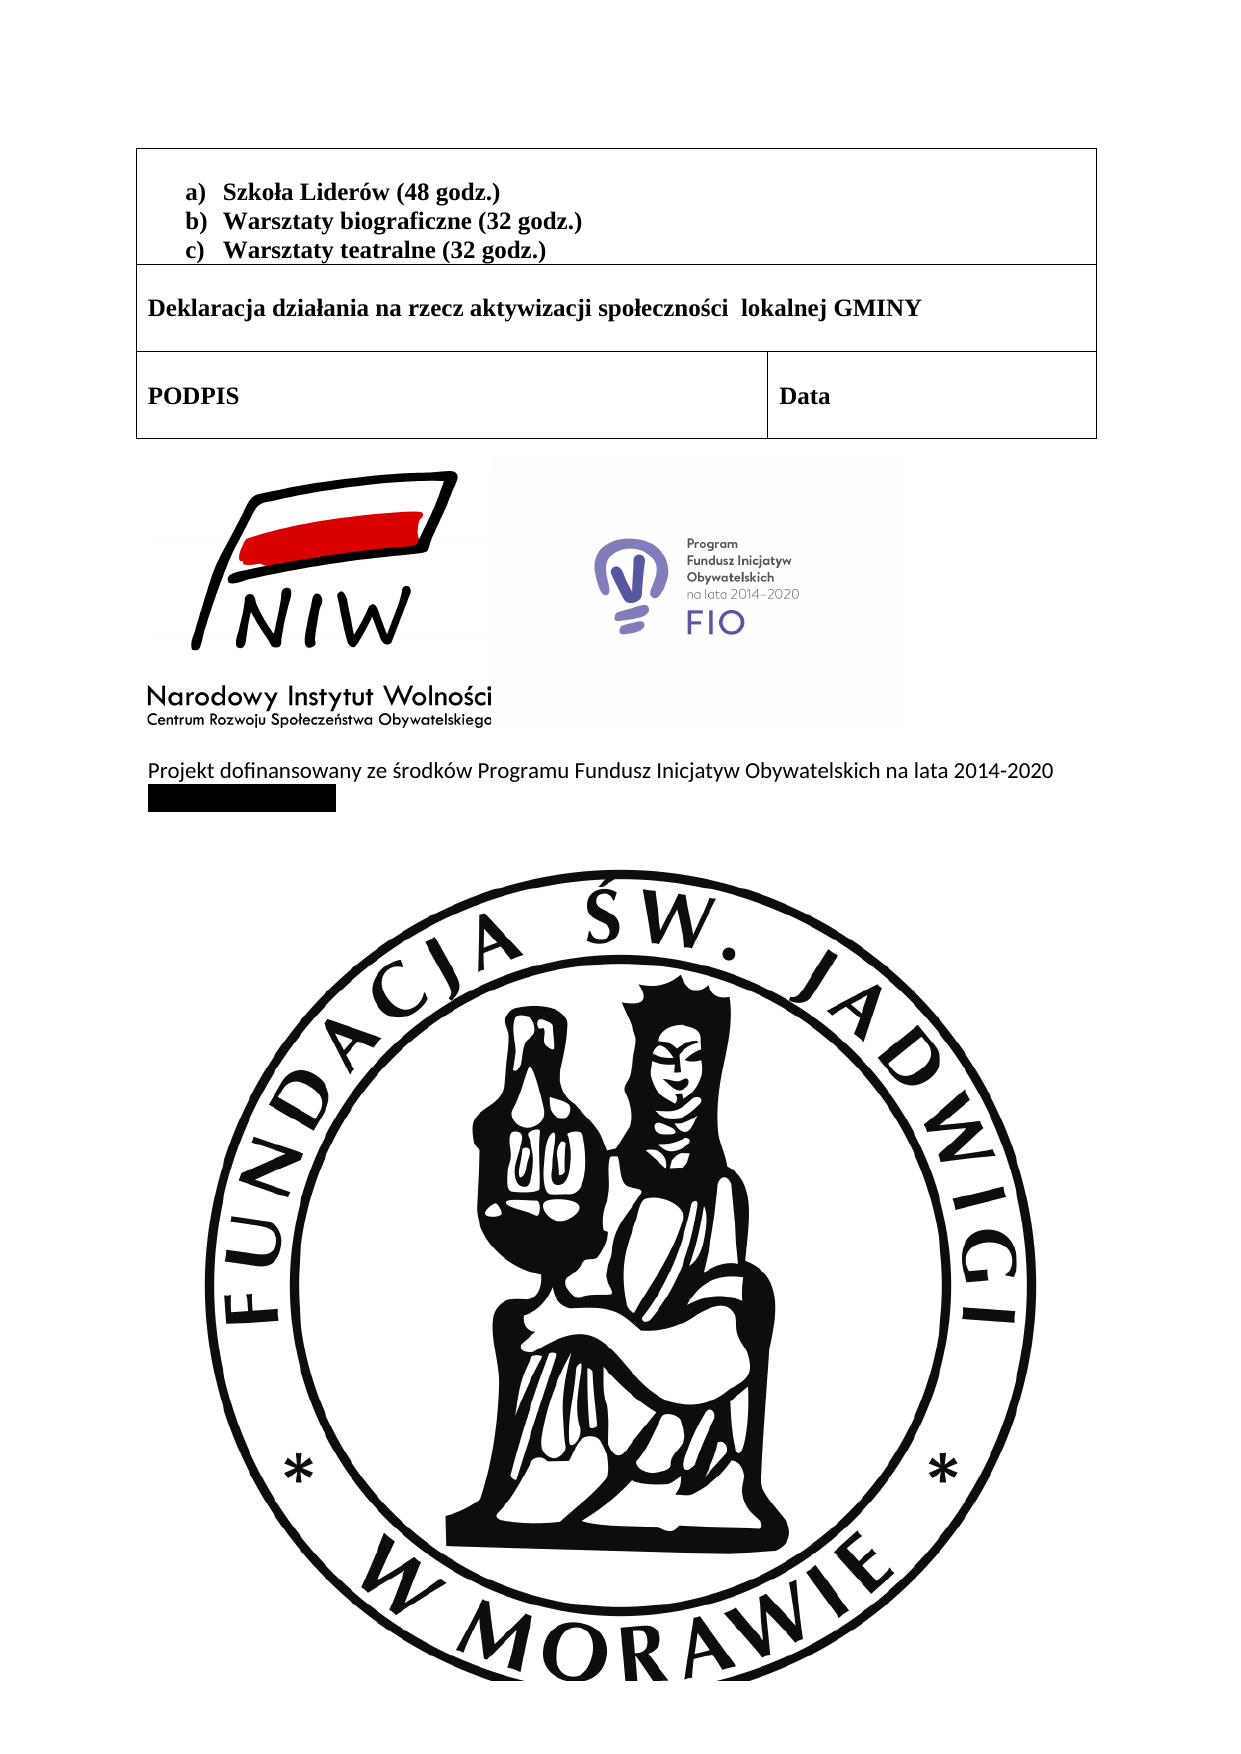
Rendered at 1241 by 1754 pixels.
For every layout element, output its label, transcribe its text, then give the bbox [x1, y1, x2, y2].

table_cell Deklaracja działania na rzecz aktywizacji społeczności lokalnej GMINY [137, 265, 1096, 351]
table_cell Data [768, 352, 1096, 438]
picture [147, 812, 1093, 1681]
table_cell PODPIS [137, 352, 767, 438]
table_cell Deklaracja uczestnictwa w całym bloku warsztatowym dla liderów: Szkoła Liderów (48 godz.) Warsztaty biograficzne (32 godz.) Warsztaty teatralne (32 godz.) [137, 149, 1096, 264]
picture [147, 454, 903, 728]
